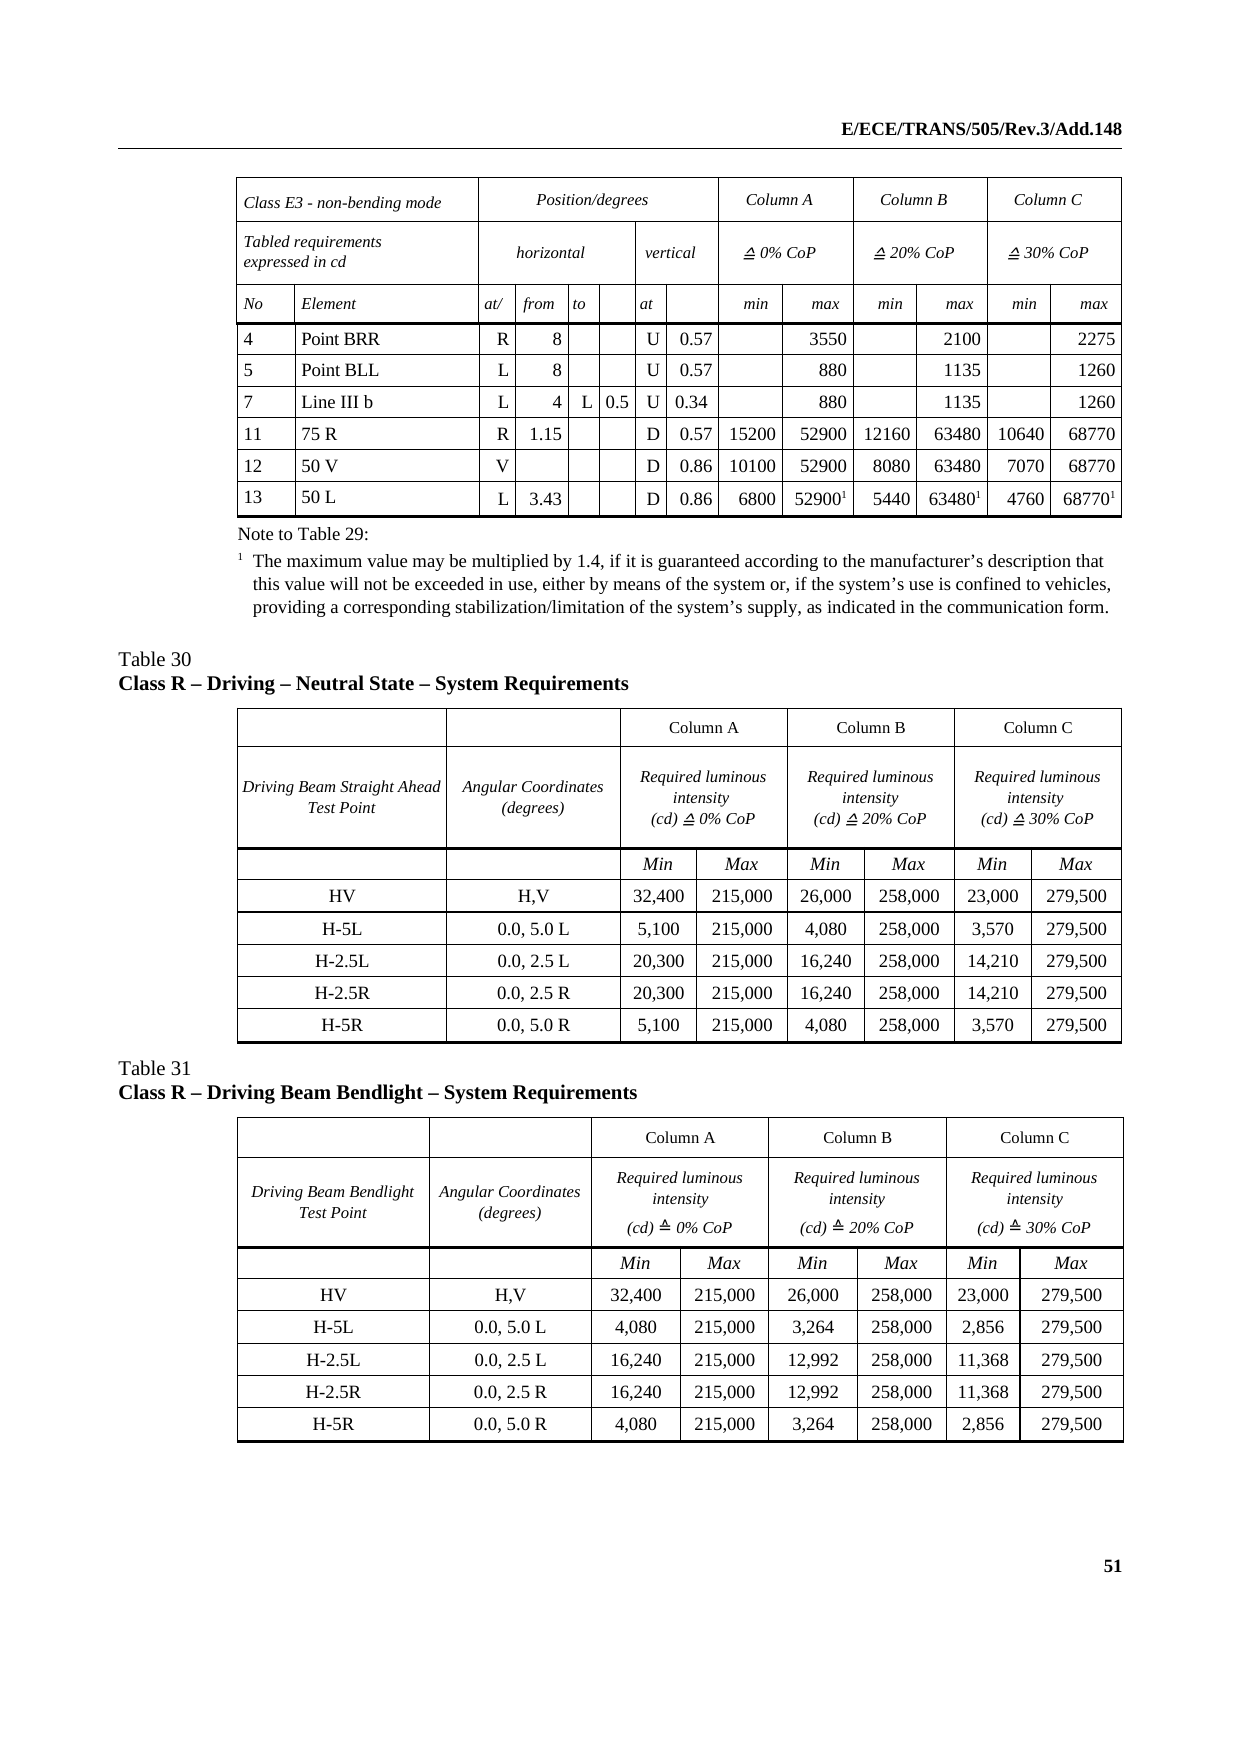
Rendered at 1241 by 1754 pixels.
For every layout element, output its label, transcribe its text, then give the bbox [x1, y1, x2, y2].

subtitle Table 30 [118, 647, 1122, 671]
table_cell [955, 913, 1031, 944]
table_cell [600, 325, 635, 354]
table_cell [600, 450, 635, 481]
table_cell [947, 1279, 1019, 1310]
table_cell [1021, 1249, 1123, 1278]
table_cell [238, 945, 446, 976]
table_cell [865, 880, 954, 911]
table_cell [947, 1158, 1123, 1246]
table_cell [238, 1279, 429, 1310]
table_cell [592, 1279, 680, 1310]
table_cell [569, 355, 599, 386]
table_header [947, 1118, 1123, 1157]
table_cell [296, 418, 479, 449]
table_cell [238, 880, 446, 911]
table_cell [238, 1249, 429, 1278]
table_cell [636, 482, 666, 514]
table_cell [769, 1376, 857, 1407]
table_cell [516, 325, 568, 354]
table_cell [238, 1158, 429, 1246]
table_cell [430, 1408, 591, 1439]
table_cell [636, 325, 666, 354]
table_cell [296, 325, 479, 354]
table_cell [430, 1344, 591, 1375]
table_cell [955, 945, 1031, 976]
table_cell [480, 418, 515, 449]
subtitle Class R – Driving – Neutral State – System Requirements [118, 671, 1122, 695]
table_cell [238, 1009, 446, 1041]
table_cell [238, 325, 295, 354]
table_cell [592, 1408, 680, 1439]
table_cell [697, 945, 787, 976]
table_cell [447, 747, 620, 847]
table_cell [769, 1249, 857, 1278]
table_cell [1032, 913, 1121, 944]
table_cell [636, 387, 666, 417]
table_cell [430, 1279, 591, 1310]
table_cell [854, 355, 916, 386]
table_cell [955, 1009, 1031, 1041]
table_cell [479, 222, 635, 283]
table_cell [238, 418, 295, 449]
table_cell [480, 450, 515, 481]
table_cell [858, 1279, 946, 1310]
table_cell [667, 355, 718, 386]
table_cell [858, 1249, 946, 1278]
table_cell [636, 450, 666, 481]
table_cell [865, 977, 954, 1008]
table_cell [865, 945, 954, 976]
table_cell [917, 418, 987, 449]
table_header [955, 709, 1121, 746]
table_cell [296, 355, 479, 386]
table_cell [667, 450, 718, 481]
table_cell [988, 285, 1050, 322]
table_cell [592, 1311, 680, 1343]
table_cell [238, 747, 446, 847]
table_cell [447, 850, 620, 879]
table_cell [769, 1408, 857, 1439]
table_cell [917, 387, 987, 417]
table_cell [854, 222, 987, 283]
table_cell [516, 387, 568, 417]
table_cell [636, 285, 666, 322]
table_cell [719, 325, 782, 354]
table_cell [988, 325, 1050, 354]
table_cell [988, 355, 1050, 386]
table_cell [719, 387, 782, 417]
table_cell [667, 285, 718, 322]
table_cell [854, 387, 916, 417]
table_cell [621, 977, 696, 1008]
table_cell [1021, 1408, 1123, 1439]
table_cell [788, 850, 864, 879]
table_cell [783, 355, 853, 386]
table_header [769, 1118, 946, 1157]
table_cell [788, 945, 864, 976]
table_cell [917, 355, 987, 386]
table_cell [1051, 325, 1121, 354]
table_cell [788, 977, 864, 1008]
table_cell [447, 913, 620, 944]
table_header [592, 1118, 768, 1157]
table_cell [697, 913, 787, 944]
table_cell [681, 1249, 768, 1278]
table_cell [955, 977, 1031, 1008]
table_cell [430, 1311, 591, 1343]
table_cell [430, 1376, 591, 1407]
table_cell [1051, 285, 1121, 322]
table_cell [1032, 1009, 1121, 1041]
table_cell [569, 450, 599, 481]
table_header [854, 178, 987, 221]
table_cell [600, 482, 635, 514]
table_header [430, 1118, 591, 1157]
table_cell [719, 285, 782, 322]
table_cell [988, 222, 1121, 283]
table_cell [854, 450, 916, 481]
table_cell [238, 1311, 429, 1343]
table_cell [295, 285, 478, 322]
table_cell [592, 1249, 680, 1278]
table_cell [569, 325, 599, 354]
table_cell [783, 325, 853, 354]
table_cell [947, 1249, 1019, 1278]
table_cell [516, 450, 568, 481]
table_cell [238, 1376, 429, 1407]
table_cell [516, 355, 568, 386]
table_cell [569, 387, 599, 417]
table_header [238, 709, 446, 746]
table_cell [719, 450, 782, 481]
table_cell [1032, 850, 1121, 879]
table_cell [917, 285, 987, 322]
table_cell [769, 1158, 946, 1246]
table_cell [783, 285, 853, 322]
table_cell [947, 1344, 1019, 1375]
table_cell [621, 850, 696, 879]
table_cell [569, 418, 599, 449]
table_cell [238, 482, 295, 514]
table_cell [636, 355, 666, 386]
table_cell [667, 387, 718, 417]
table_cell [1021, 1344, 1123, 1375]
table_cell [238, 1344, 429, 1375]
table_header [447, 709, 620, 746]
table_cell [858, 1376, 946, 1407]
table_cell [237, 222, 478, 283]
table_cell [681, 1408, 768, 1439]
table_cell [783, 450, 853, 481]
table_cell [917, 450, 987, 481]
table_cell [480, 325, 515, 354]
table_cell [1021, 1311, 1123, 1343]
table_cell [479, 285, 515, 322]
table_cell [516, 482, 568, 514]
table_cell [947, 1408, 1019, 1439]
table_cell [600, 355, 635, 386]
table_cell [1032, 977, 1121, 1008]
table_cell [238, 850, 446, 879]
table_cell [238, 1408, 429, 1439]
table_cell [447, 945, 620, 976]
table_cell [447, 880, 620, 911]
subtitle Table 31 [118, 1056, 1122, 1080]
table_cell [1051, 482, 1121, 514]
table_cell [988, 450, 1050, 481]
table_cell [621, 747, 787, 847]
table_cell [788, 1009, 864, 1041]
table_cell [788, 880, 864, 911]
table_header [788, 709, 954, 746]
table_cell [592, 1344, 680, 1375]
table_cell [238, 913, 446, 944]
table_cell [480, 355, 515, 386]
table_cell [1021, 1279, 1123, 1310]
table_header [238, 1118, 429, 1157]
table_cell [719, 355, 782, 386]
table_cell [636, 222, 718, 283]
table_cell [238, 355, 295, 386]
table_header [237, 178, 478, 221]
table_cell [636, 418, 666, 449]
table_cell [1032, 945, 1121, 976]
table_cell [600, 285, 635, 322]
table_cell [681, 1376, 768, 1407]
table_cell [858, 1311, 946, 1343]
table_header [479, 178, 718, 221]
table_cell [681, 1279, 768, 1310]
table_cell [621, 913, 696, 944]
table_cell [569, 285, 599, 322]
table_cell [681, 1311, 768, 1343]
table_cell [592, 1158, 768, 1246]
subtitle Class R – Driving Beam Bendlight – System Requirements [118, 1080, 1122, 1104]
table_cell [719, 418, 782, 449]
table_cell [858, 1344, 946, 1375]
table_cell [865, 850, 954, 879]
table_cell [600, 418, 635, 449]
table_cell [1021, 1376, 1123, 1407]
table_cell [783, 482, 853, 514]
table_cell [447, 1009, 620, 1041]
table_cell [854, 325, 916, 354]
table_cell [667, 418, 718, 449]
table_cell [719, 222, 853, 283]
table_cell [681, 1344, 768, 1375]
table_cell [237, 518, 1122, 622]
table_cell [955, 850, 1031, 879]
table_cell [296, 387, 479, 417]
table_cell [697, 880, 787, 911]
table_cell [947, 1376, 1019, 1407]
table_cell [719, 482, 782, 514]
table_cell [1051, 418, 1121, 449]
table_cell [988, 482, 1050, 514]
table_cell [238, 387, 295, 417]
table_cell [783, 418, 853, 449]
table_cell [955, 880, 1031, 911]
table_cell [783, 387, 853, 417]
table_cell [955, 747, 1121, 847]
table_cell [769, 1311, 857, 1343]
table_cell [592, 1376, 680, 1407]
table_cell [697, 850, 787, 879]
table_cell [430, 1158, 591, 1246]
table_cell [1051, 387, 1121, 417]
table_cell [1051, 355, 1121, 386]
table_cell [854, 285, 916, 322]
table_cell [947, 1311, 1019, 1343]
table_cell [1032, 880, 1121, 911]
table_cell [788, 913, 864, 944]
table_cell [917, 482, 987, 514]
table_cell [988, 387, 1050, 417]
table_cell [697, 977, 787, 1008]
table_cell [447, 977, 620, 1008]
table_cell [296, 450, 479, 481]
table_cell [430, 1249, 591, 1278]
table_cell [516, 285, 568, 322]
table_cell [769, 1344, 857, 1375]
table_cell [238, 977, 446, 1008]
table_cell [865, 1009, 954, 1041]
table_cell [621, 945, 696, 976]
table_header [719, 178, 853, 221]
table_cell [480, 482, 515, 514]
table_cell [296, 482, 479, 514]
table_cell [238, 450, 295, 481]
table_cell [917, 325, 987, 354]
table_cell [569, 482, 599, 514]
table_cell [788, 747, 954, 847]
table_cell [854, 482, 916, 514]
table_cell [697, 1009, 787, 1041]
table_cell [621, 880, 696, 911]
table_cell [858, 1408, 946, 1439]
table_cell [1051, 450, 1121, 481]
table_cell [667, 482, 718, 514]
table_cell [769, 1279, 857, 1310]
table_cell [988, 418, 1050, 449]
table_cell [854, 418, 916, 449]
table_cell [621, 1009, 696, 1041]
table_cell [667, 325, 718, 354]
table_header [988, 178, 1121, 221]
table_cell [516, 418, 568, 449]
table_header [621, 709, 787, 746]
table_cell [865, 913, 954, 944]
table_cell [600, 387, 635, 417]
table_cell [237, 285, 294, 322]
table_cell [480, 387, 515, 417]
